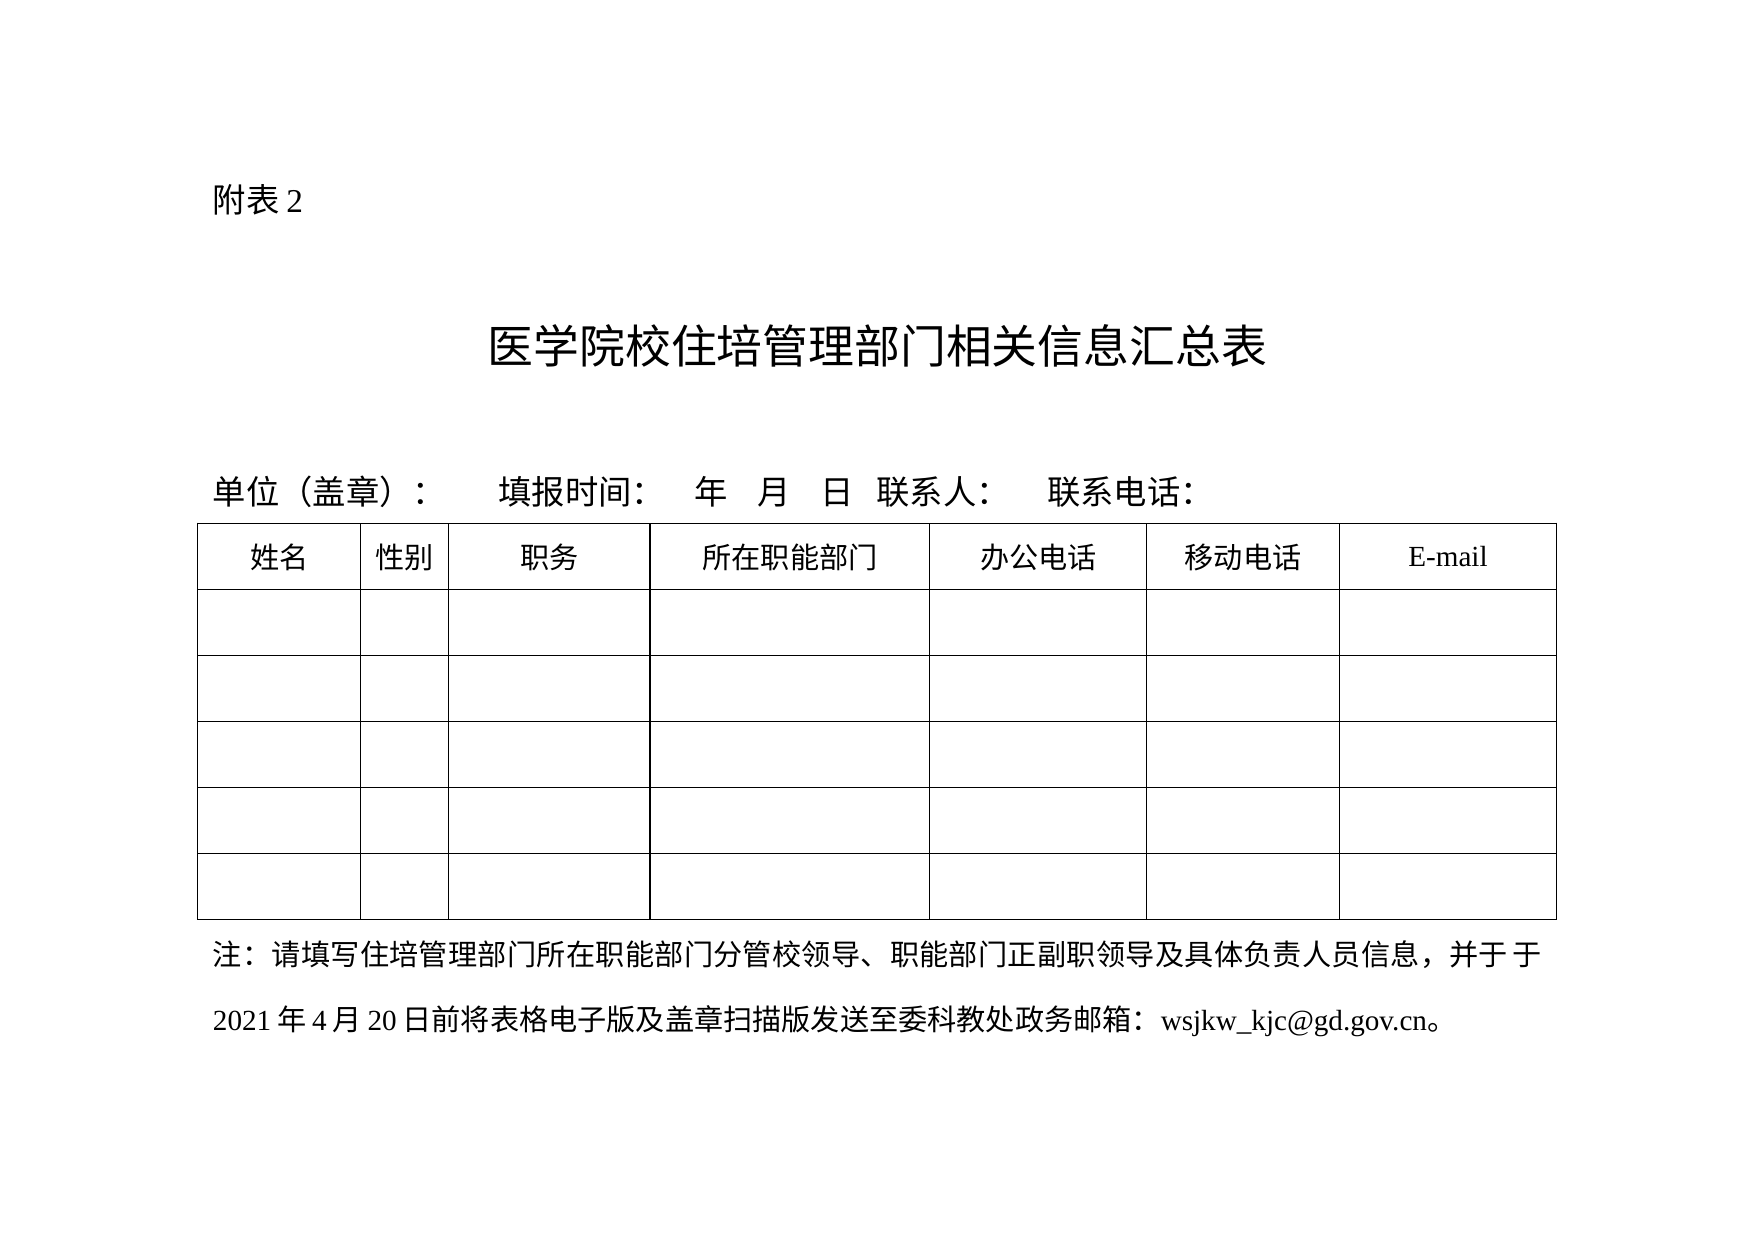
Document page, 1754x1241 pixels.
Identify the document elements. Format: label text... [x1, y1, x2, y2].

table_cell [1340, 656, 1556, 721]
table_cell [930, 590, 1146, 655]
table_header 职务 [449, 524, 649, 589]
table_cell [198, 788, 360, 853]
table_cell [361, 722, 448, 787]
table_cell [1147, 722, 1339, 787]
table_cell [651, 722, 929, 787]
table_cell [361, 854, 448, 919]
table_cell [449, 722, 649, 787]
table_cell [449, 788, 649, 853]
table_cell [930, 722, 1146, 787]
table_cell [198, 722, 360, 787]
table_cell [1147, 590, 1339, 655]
table_cell [361, 590, 448, 655]
table_cell [930, 788, 1146, 853]
table_cell [651, 656, 929, 721]
table_cell [1340, 590, 1556, 655]
table_cell [1340, 722, 1556, 787]
table_cell [930, 854, 1146, 919]
table_cell [1147, 788, 1339, 853]
table_cell [1340, 788, 1556, 853]
table_header 性别 [361, 524, 448, 589]
table_cell [198, 656, 360, 721]
text 附表2 [213, 165, 1541, 230]
text 单位（盖章）： 填报时间： 年 月 日 联系人： 联系电话： [213, 458, 1541, 523]
table_header E-mail [1340, 524, 1556, 589]
table_cell [1147, 854, 1339, 919]
table_cell [449, 656, 649, 721]
text 医学院校住培管理部门相关信息汇总表 [213, 295, 1541, 393]
table_cell [651, 788, 929, 853]
table_cell [198, 590, 360, 655]
table_header 移动电话 [1147, 524, 1339, 589]
table_header 姓名 [198, 524, 360, 589]
table_cell [361, 788, 448, 853]
table_cell [198, 854, 360, 919]
table_cell [449, 590, 649, 655]
table_cell [449, 854, 649, 919]
table_header 所在职能部门 [651, 524, 929, 589]
text 注：请填写住培管理部门所在职能部门分管校领导、职能部门正副职领导及具体负责人员信息，并于于2021年4月20日前将表格电子版及盖章扫描版发送至委科教处政务邮箱：wsjkw_kjc@gd.gov.cn。 [213, 920, 1541, 1050]
table_cell [1340, 854, 1556, 919]
table_cell [651, 854, 929, 919]
table_cell [651, 590, 929, 655]
table_cell [930, 656, 1146, 721]
table_cell [361, 656, 448, 721]
table_header 办公电话 [930, 524, 1146, 589]
table_cell [1147, 656, 1339, 721]
